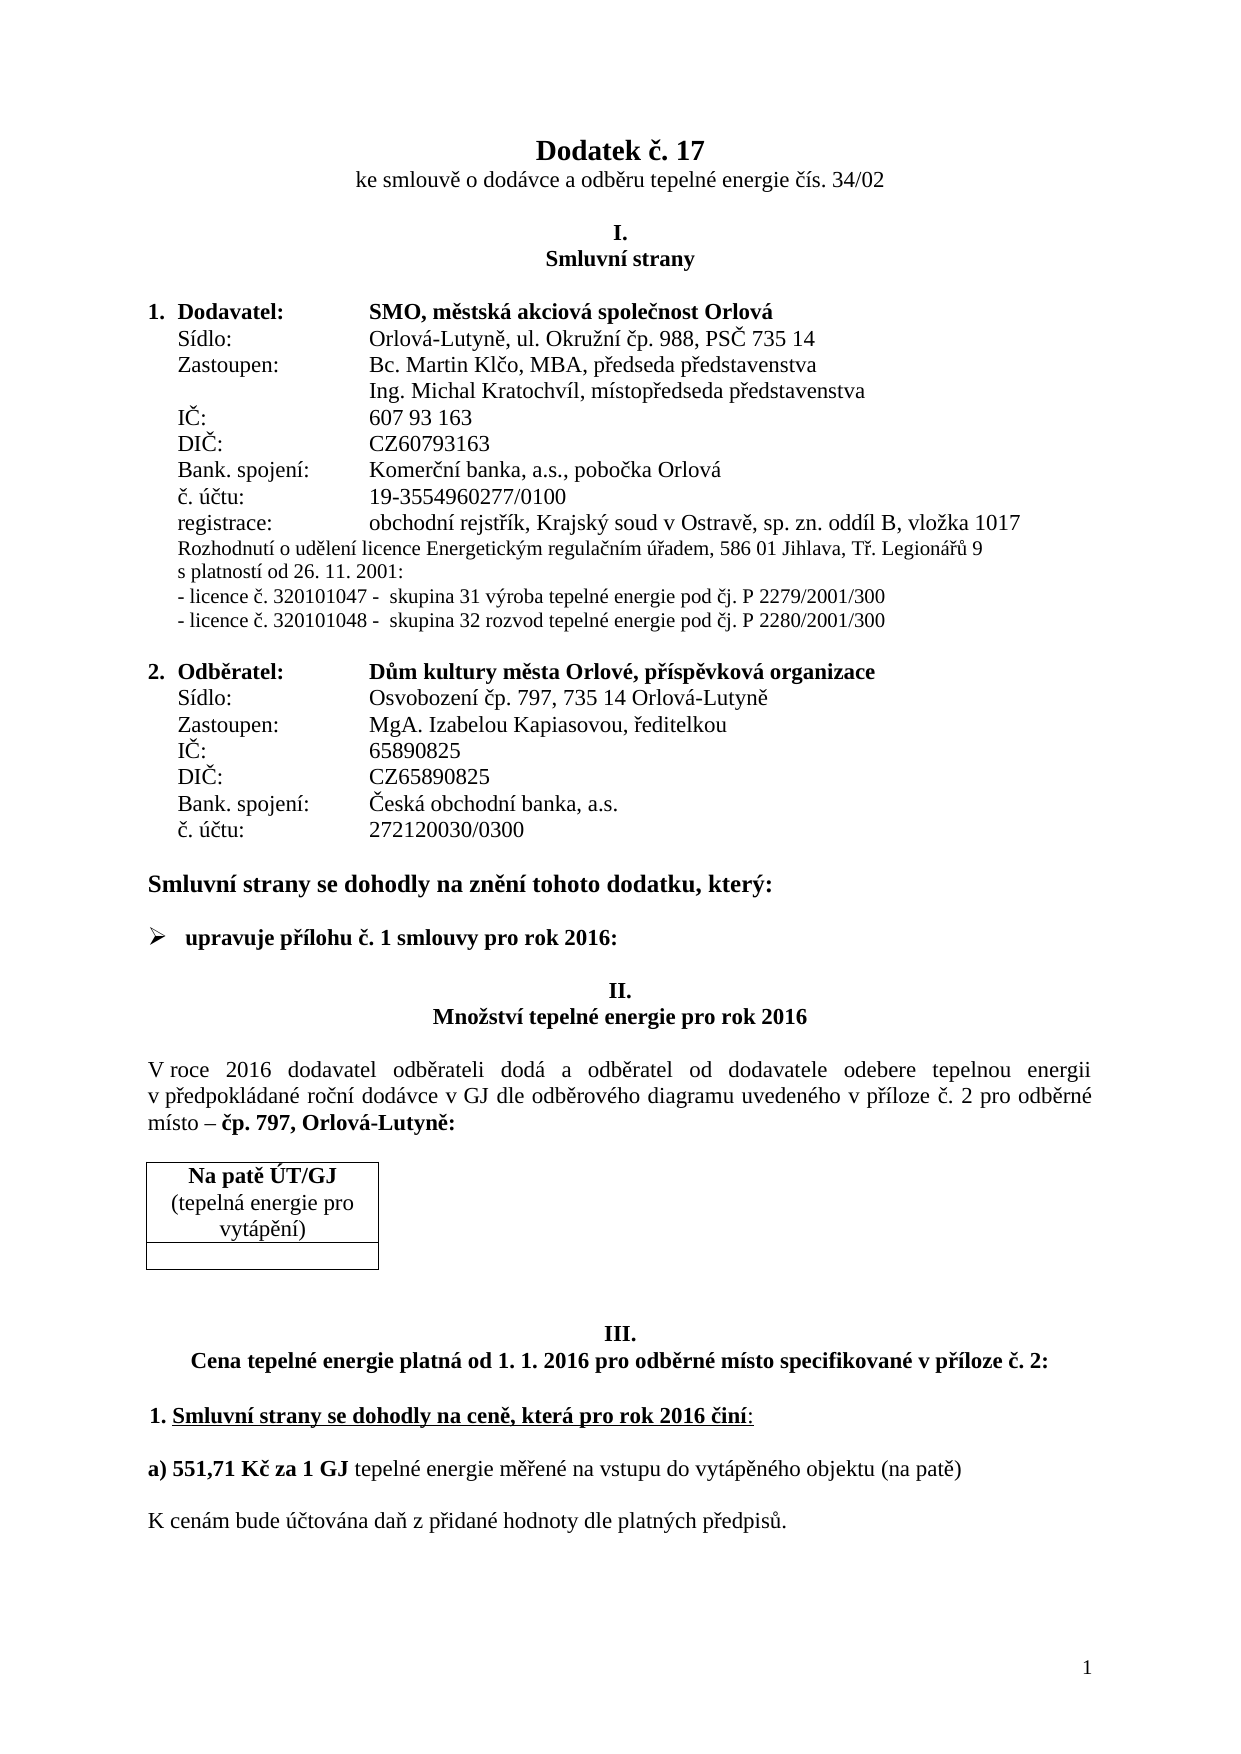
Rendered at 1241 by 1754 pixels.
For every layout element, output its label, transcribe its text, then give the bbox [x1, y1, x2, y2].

list s platností od 26. 11. 2001: [148, 559, 1093, 583]
text V roce 2016 dodavatel odběrateli dodá a odběratel od dodavatele odebere tepelnou energii v předpokládané roční dodávce v GJ dle odběrového diagramu uvedeného v příloze č. 2 pro odběrné místo – čp. 797, Orlová-Lutyně: [148, 1056, 1093, 1135]
text II. [148, 977, 1093, 1003]
list registrace: obchodní rejstřík, Krajský soud v Ostravě, sp. zn. oddíl B, vložka 1017 [148, 509, 1093, 535]
table_header Na patě ÚT/GJ (tepelná energie pro vytápění) [147, 1163, 378, 1242]
text Zastoupen: Bc. Martin Klčo, MBA, předseda představenstva [148, 351, 1093, 377]
text III. [148, 1321, 1093, 1347]
text Dodatek č. 17 [148, 133, 1093, 166]
text 1. Smluvní strany se dohodly na ceně, která pro rok 2016 činí: [149, 1402, 1093, 1428]
text č. účtu: 272120030/0300 [148, 816, 1093, 842]
list K cenám bude účtována daň z přidané hodnoty dle platných předpisů. [148, 1507, 1093, 1534]
text Smluvní strany se dohodly na znění tohoto dodatku, který: [148, 869, 1093, 898]
text ke smlouvě o dodávce a odběru tepelné energie čís. 34/02 [148, 166, 1093, 193]
text č. účtu: 19-3554960277/0100 [148, 483, 1093, 509]
text IČ: 65890825 [148, 737, 1093, 763]
list Sídlo: Orlová-Lutyně, ul. Okružní čp. 988, PSČ 735 14 [148, 324, 1093, 351]
list - licence č. 320101047 - skupina 31 výroba tepelné energie pod čj. P 2279/2001/300 [148, 583, 1093, 608]
text Zastoupen: MgA. Izabelou Kapiasovou, ředitelkou [148, 711, 1093, 737]
text Množství tepelné energie pro rok 2016 [148, 1003, 1093, 1030]
text DIČ: CZ65890825 [148, 763, 1093, 790]
text - licence č. 320101048 - skupina 32 rozvod tepelné energie pod čj. P 2280/2001/300 [148, 608, 1093, 632]
text 2. Odběratel: Dům kultury města Orlové, příspěvková organizace [148, 658, 1093, 684]
list Bank. spojení: Komerční banka, a.s., pobočka Orlová [148, 456, 1093, 483]
list upravuje přílohu č. 1 smlouvy pro rok 2016: [148, 924, 1093, 951]
text IČ: 607 93 163 [148, 404, 1093, 430]
subtitle Smluvní strany [148, 246, 1093, 272]
text Cena tepelné energie platná od 1. 1. 2016 pro odběrné místo specifikované v příloze č. 2: [148, 1347, 1093, 1373]
list a) 551,71 Kč za 1 GJ tepelné energie měřené na vstupu do vytápěného objektu (na patě) [148, 1455, 1093, 1481]
text Ing. Michal Kratochvíl, místopředseda představenstva [148, 377, 1093, 404]
table_cell [147, 1243, 378, 1269]
list DIČ: CZ60793163 [148, 430, 1093, 456]
text I. [148, 219, 1093, 246]
text 1. Dodavatel: SMO, městská akciová společnost Orlová [148, 298, 1093, 324]
text Rozhodnutí o udělení licence Energetickým regulačním úřadem, 586 01 Jihlava, Tř. Legionářů 9 [148, 535, 1093, 559]
text Sídlo: Osvobození čp. 797, 735 14 Orlová-Lutyně [148, 684, 1093, 711]
text Bank. spojení: Česká obchodní banka, a.s. [148, 790, 1093, 816]
